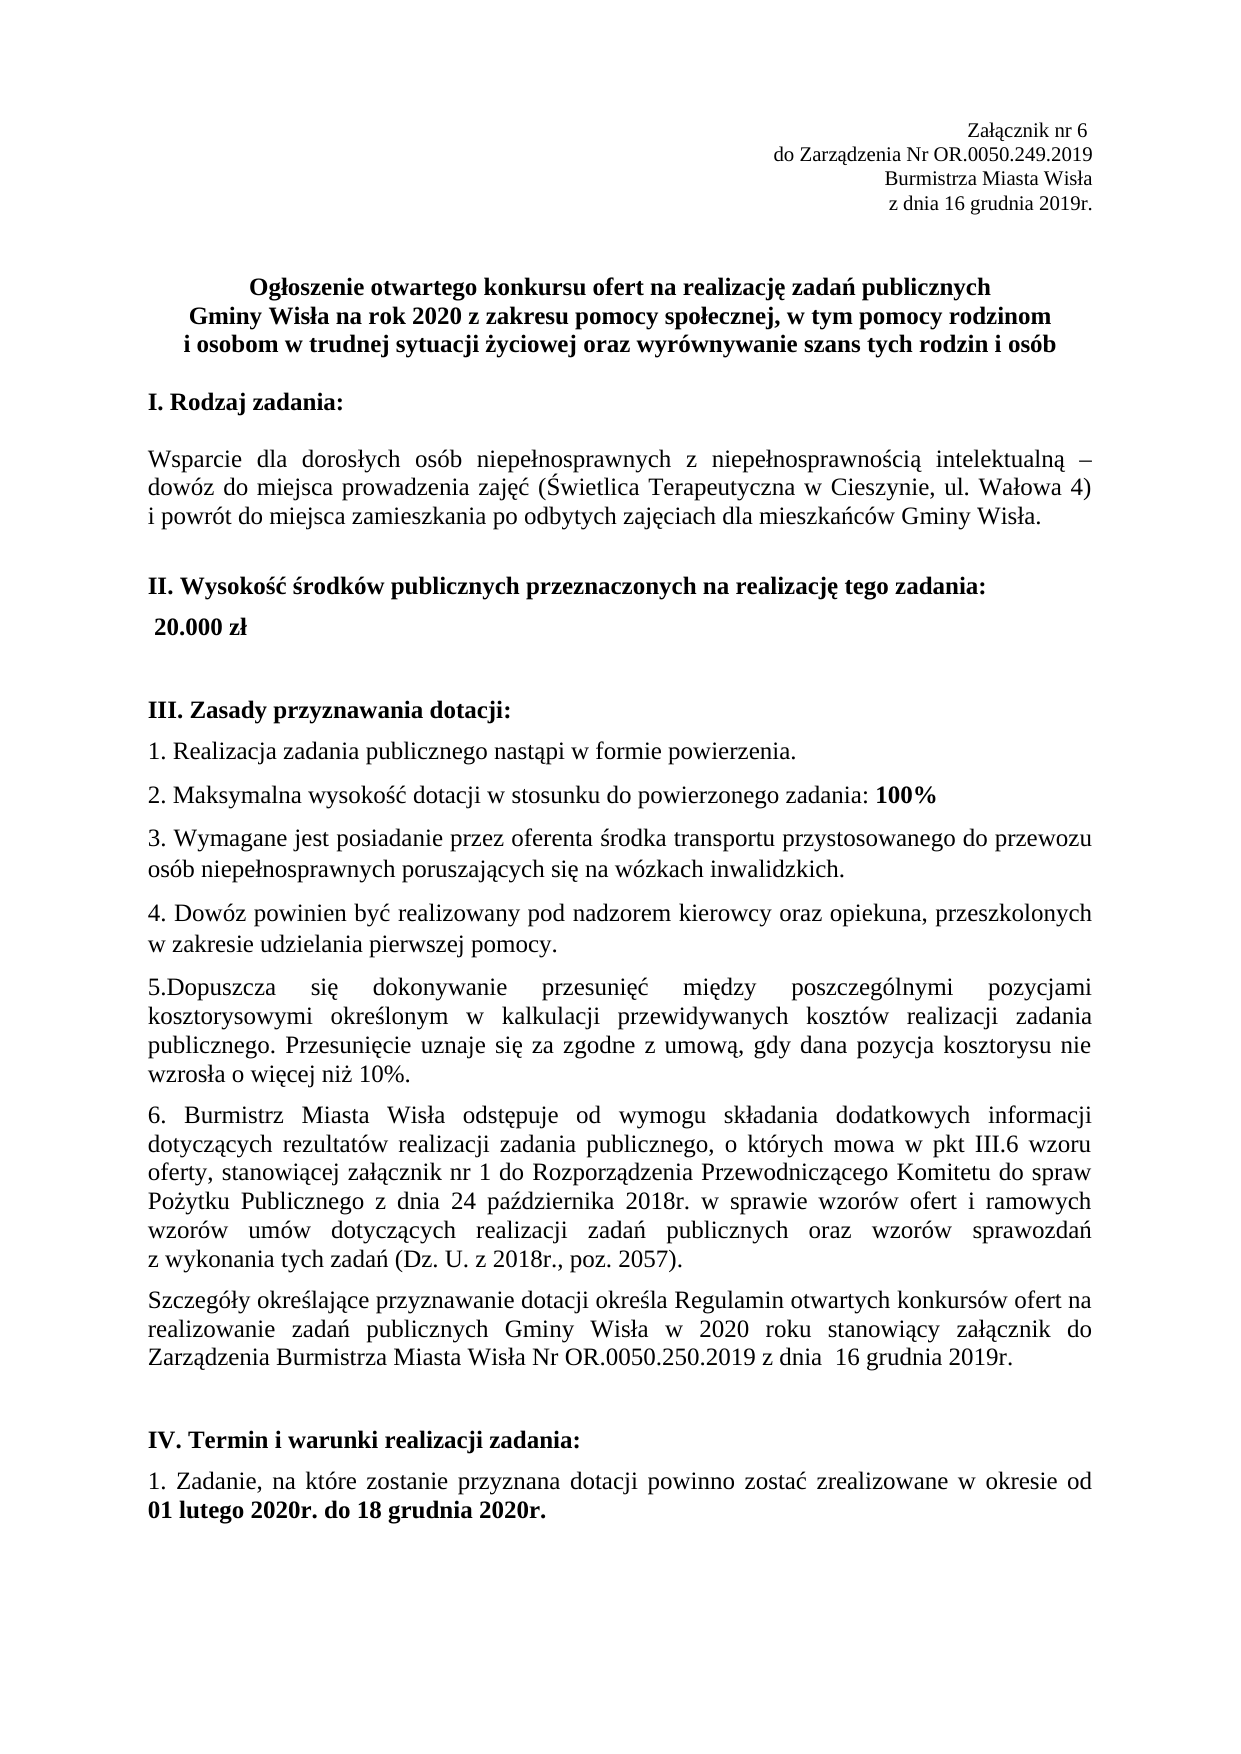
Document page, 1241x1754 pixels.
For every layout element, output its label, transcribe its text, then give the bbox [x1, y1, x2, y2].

text 5.Dopuszcza się dokonywanie przesunięć między poszczególnymi pozycjami kosztorysowymi określonym w kalkulacji przewidywanych kosztów realizacji zadania publicznego. Przesunięcie uznaje się za zgodne z umową, gdy dana pozycja kosztorysu nie wzrosła o więcej niż 10%. [148, 972, 1093, 1087]
text I. Rodzaj zadania: [148, 387, 1093, 416]
text IV. Termin i warunki realizacji zadania: [148, 1425, 1093, 1454]
text do Zarządzenia Nr OR.0050.249.2019 [148, 142, 1093, 166]
text II. Wysokość środków publicznych przeznaczonych na realizację tego zadania: [148, 571, 1093, 600]
text Burmistrza Miasta Wisła [148, 166, 1093, 190]
text Wsparcie dla dorosłych osób niepełnosprawnych z niepełnosprawnością intelektualną – dowóz do miejsca prowadzenia zajęć (Świetlica Terapeutyczna w Cieszynie, ul. Wałowa 4) i powrót do miejsca zamieszkania po odbytych zajęciach dla mieszkańców Gminy Wisła. [148, 444, 1093, 530]
text 6. Burmistrz Miasta Wisła odstępuje od wymogu składania dodatkowych informacji dotyczących rezultatów realizacji zadania publicznego, o których mowa w pkt III.6 wzoru oferty, stanowiącej załącznik nr 1 do Rozporządzenia Przewodniczącego Komitetu do spraw Pożytku Publicznego z dnia 24 października 2018r. w sprawie wzorów ofert i ramowych wzorów umów dotyczących realizacji zadań publicznych oraz wzorów sprawozdań z wykonania tych zadań (Dz. U. z 2018r., poz. 2057). [148, 1100, 1093, 1272]
text Załącznik nr 6 [148, 118, 1093, 142]
text Gminy Wisła na rok 2020 z zakresu pomocy społecznej, w tym pomocy rodzinom i osobom w trudnej sytuacji życiowej oraz wyrównywanie szans tych rodzin i osób [148, 301, 1093, 358]
text z dnia 16 grudnia 2019r. [148, 190, 1093, 214]
text 2. Maksymalna wysokość dotacji w stosunku do powierzonego zadania: 100% [148, 780, 1093, 808]
text Ogłoszenie otwartego konkursu ofert na realizację zadań publicznych [148, 272, 1093, 301]
text 1. Realizacja zadania publicznego nastąpi w formie powierzenia. [148, 736, 1093, 765]
text 1. Zadanie, na które zostanie przyznana dotacji powinno zostać zrealizowane w okresie od 01 lutego 2020r. do 18 grudnia 2020r. [148, 1466, 1093, 1524]
text 3. Wymagane jest posiadanie przez oferenta środka transportu przystosowanego do przewozu osób niepełnosprawnych poruszających się na wózkach inwalidzkich. [148, 823, 1093, 883]
text 20.000 zł [148, 612, 1093, 641]
text 4. Dowóz powinien być realizowany pod nadzorem kierowcy oraz opiekuna, przeszkolonych w zakresie udzielania pierwszej pomocy. [148, 898, 1093, 958]
text Szczegóły określające przyznawanie dotacji określa Regulamin otwartych konkursów ofert na realizowanie zadań publicznych Gminy Wisła w 2020 roku stanowiący załącznik do Zarządzenia Burmistrza Miasta Wisła Nr OR.0050.250.2019 z dnia 16 grudnia 2019r. [148, 1285, 1093, 1371]
text III. Zasady przyznawania dotacji: [148, 695, 1093, 724]
